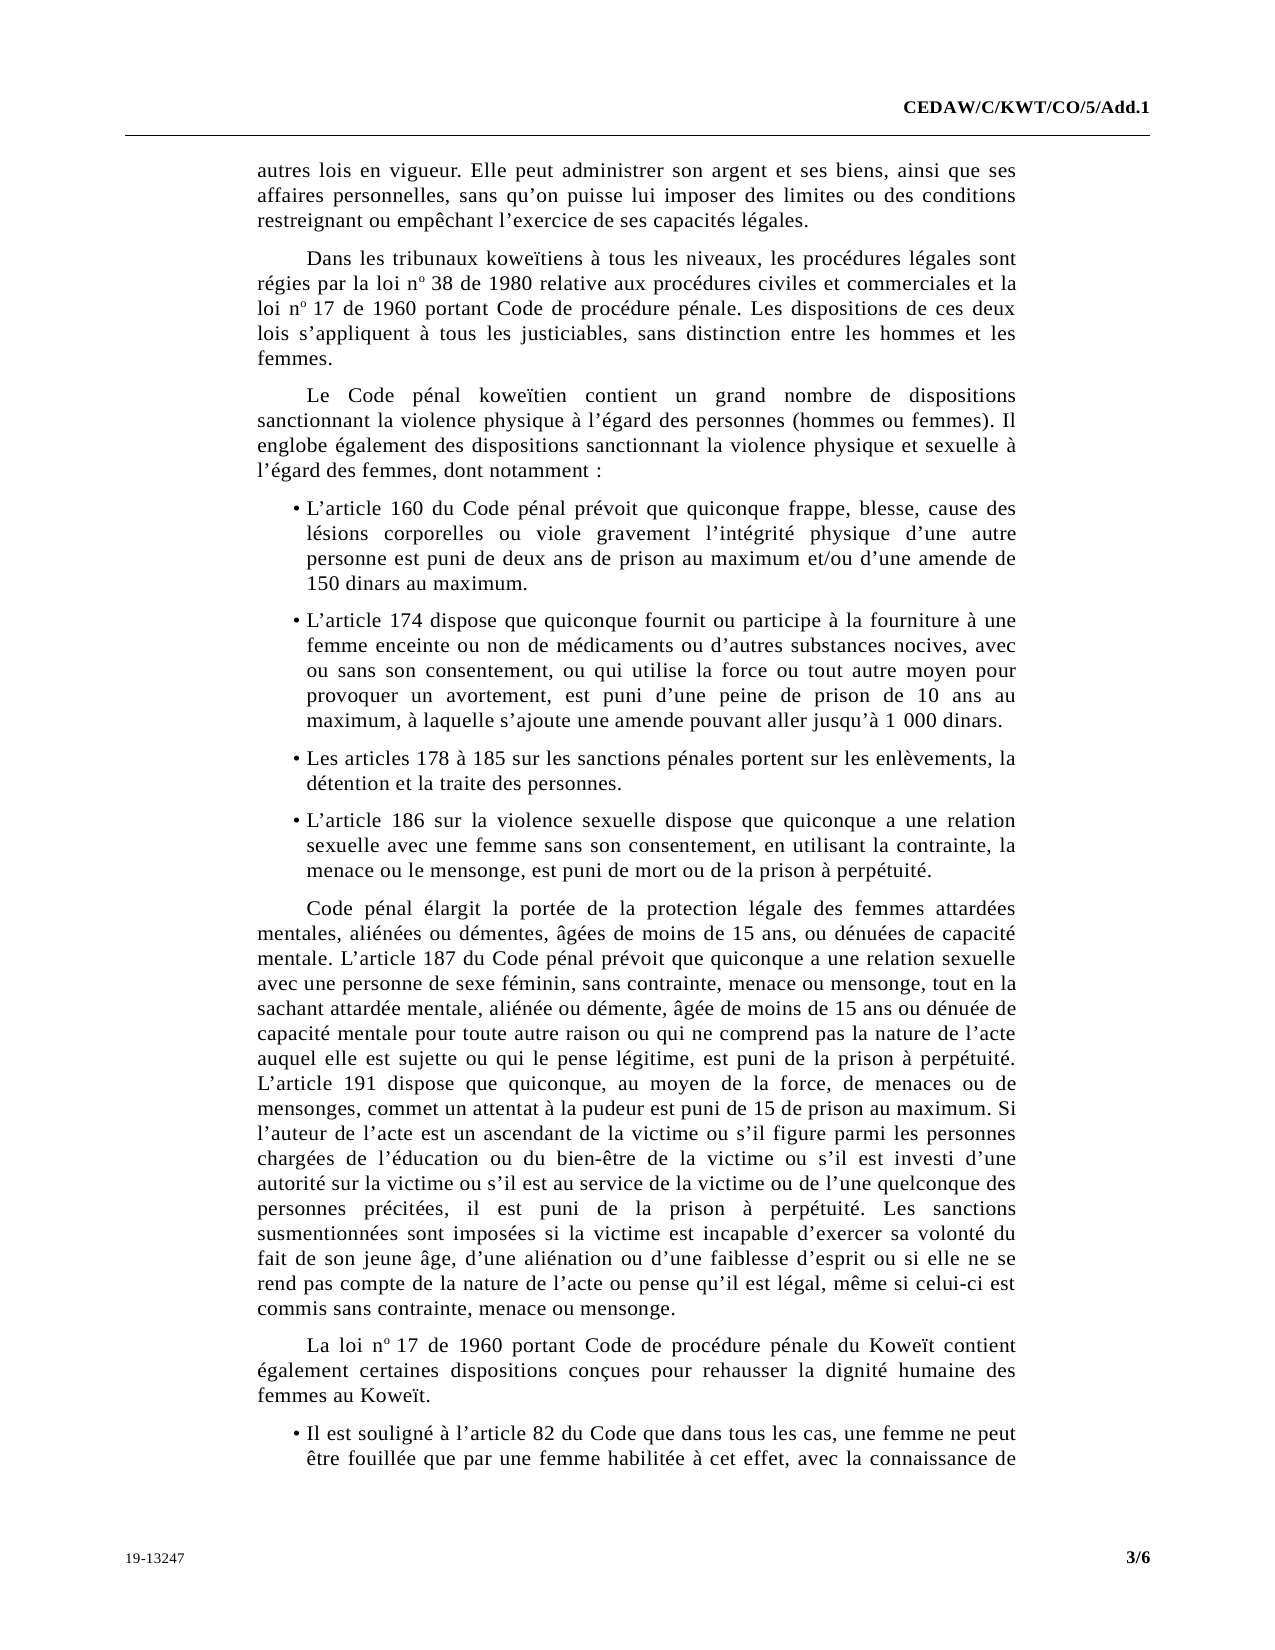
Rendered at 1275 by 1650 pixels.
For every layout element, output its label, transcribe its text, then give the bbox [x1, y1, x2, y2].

text Le Code pénal koweïtien contient un grand nombre de dispositions sanctionnant la violence physique à l’égard des personnes (hommes ou femmes). Il englobe également des dispositions sanctionnant la violence physique et sexuelle à l’égard des femmes, dont notamment : [257, 382, 1018, 482]
text • L’article 174 dispose que quiconque fournit ou participe à la fourniture à une femme enceinte ou non de médicaments ou d’autres substances nocives, avec ou sans son consentement, ou qui utilise la force ou tout autre moyen pour provoquer un avortement, est puni d’une peine de prison de 10 ans au maximum, à laquelle s’ajoute une amende pouvant aller jusqu’à 1 000 dinars. [257, 607, 1018, 732]
text La loi no 17 de 1960 portant Code de procédure pénale du Koweït contient également certaines dispositions conçues pour rehausser la dignité humaine des femmes au Koweït. [257, 1332, 1018, 1407]
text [257, 157, 1018, 232]
text • L’article 186 sur la violence sexuelle dispose que quiconque a une relation sexuelle avec une femme sans son consentement, en utilisant la contrainte, la menace ou le mensonge, est puni de mort ou de la prison à perpétuité. [257, 807, 1018, 882]
text • L’article 160 du Code pénal prévoit que quiconque frappe, blesse, cause des lésions corporelles ou viole gravement l’intégrité physique d’une autre personne est puni de deux ans de prison au maximum et/ou d’une amende de 150 dinars au maximum. [257, 495, 1018, 595]
text • Les articles 178 à 185 sur les sanctions pénales portent sur les enlèvements, la détention et la traite des personnes. [257, 745, 1018, 795]
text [257, 1420, 1018, 1470]
text Code pénal élargit la portée de la protection légale des femmes attardées mentales, aliénées ou démentes, âgées de moins de 15 ans, ou dénuées de capacité mentale. L’article 187 du Code pénal prévoit que quiconque a une relation sexuelle avec une personne de sexe féminin, sans contrainte, menace ou mensonge, tout en la sachant attardée mentale, aliénée ou démente, âgée de moins de 15 ans ou dénuée de capacité mentale pour toute autre raison ou qui ne comprend pas la nature de l’acte auquel elle est sujette ou qui le pense légitime, est puni de la prison à perpétuité. L’article 191 dispose que quiconque, au moyen de la force, de menaces ou de mensonges, commet un attentat à la pudeur est puni de 15 de prison au maximum. Si l’auteur de l’acte est un ascendant de la victime ou s’il figure parmi les personnes chargées de l’éducation ou du bien-être de la victime ou s’il est investi d’une autorité sur la victime ou s’il est au service de la victime ou de l’une quelconque des personnes précitées, il est puni de la prison à perpétuité. Les sanctions susmentionnées sont imposées si la victime est incapable d’exercer sa volonté du fait de son jeune âge, d’une aliénation ou d’une faiblesse d’esprit ou si elle ne se rend pas compte de la nature de l’acte ou pense qu’il est légal, même si celui-ci est commis sans contrainte, menace ou mensonge. [257, 895, 1018, 1320]
text Dans les tribunaux koweïtiens à tous les niveaux, les procédures légales sont régies par la loi no 38 de 1980 relative aux procédures civiles et commerciales et la loi no 17 de 1960 portant Code de procédure pénale. Les dispositions de ces deux lois s’appliquent à tous les justiciables, sans distinction entre les hommes et les femmes. [257, 245, 1018, 370]
